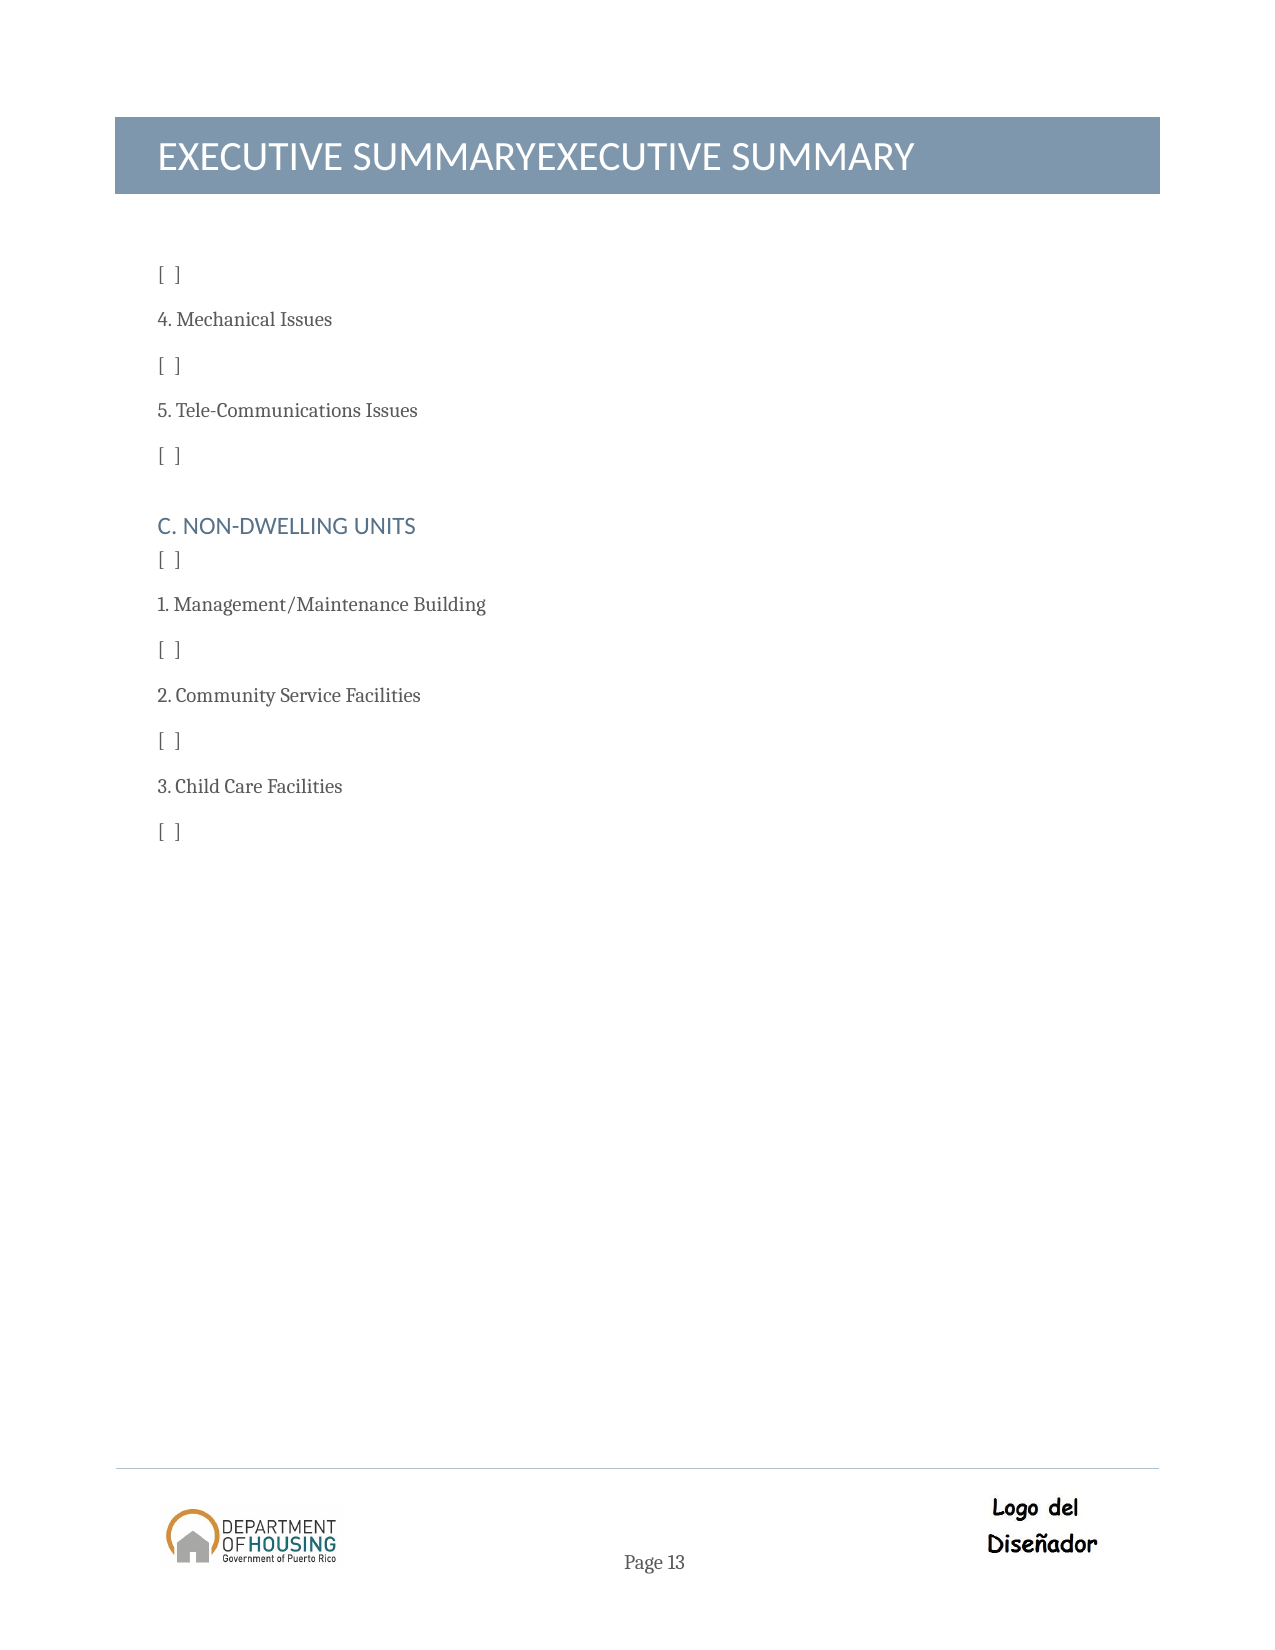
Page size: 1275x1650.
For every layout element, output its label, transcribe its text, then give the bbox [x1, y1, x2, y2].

text [ ] [157, 820, 1117, 844]
text 1. Management/Maintenance Building [157, 593, 1117, 617]
picture [980, 1481, 1114, 1570]
text 4. Mechanical Issues [157, 308, 1117, 332]
text [ ] [157, 729, 1117, 753]
text [ ] [157, 262, 1117, 286]
picture [157, 1504, 346, 1570]
text [ ] [157, 444, 1117, 468]
text [ ] [157, 638, 1117, 662]
text 2. Community Service Facilities [157, 683, 1117, 707]
text [ ] [157, 547, 1117, 571]
text 3. Child Care Facilities [157, 774, 1117, 798]
text 5. Tele-Communications Issues [157, 399, 1117, 423]
text [ ] [157, 353, 1117, 377]
subtitle C. Non-Dwelling Units [157, 510, 1117, 541]
